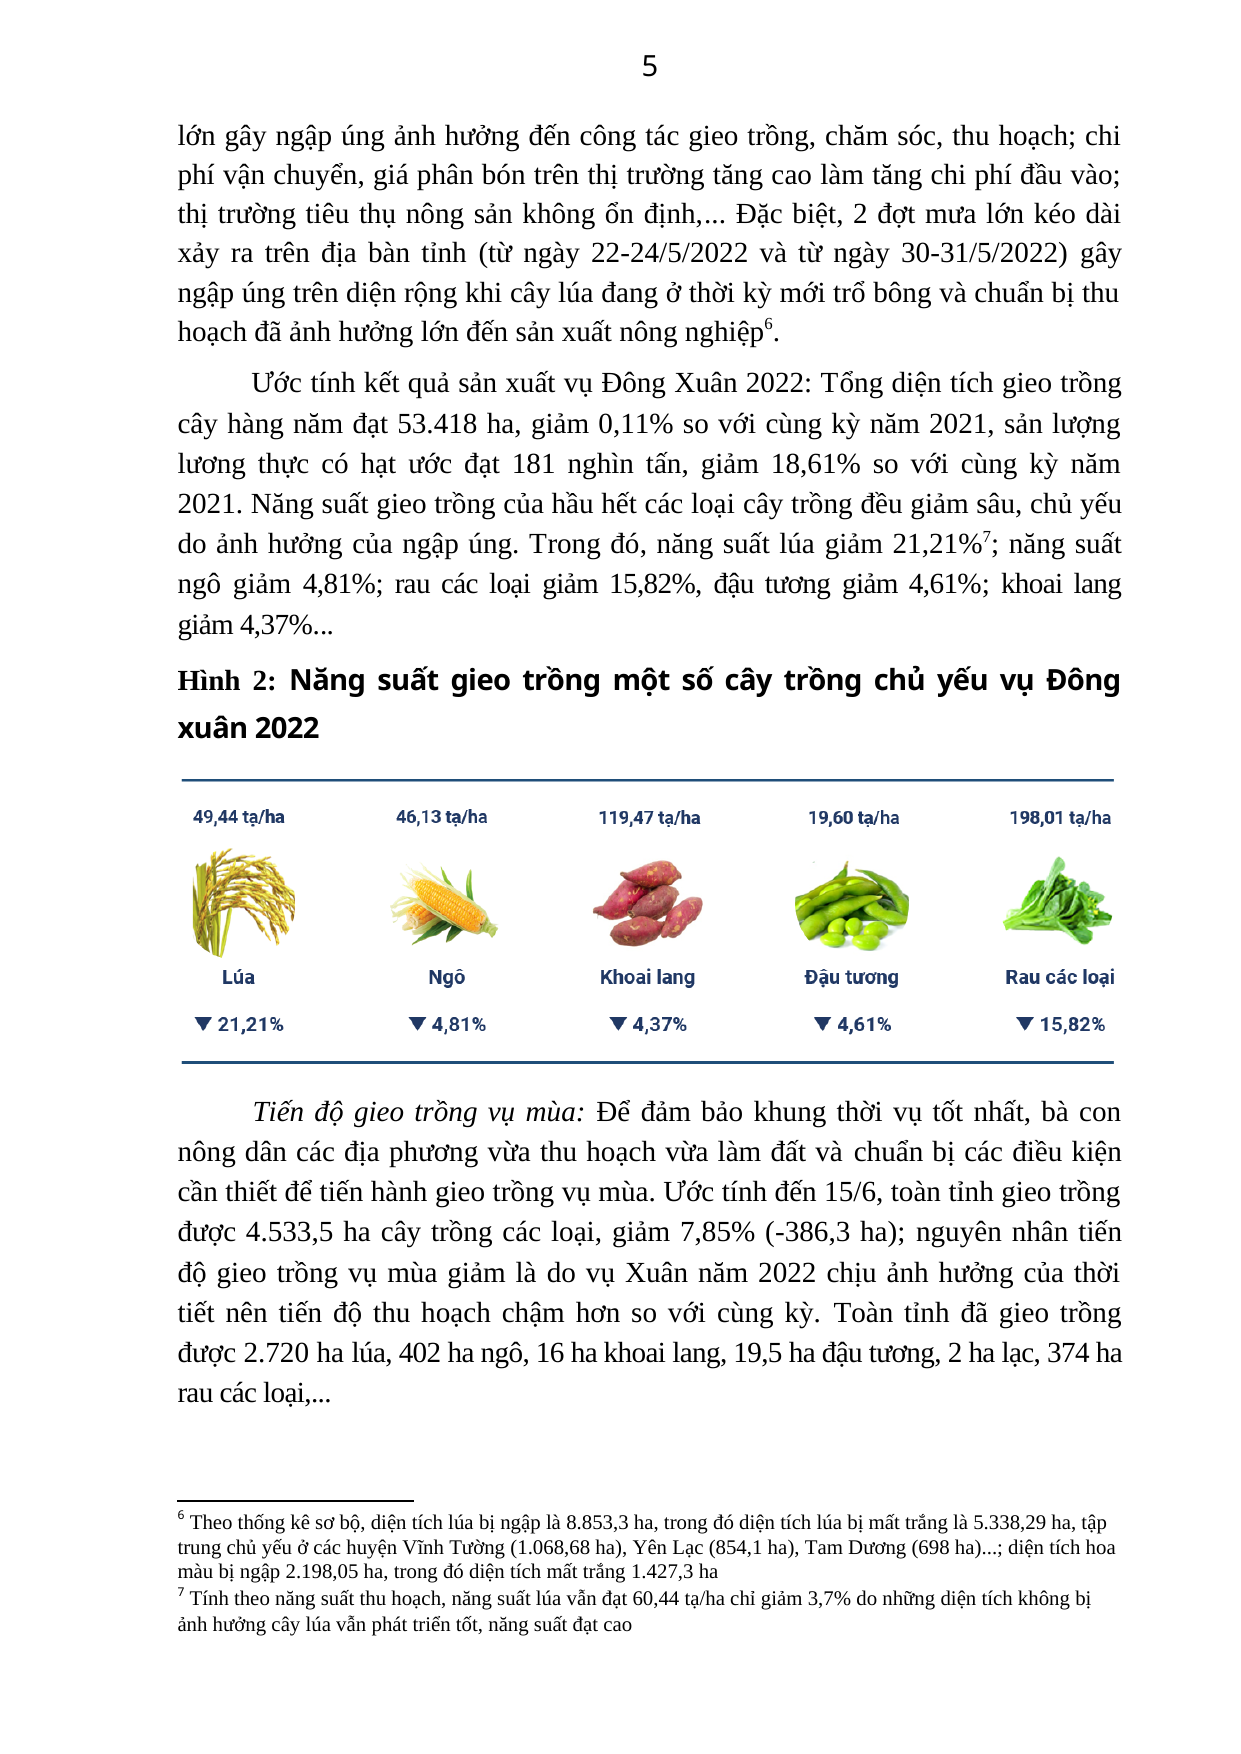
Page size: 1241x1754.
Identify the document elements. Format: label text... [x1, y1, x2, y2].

picture [177, 767, 1123, 1074]
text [177, 118, 1122, 347]
text Hình 2: Năng suất gieo trồng một số cây trồng chủ yếu vụ Đông xuân 2022 [177, 659, 1122, 747]
text Tiến độ gieo trồng vụ mùa: Để đảm bảo khung thời vụ tốt nhất, bà con nông dân các địa phương vừa thu hoạch vừa làm đất và chuẩn bị các điều kiện cần thiết để tiến hành gieo trồng vụ mùa. Ước tính đến 15/6, toàn tỉnh gieo trồng được 4.533,5 ha cây trồng các loại, giảm 7,85% (-386,3 ha); nguyên nhân tiến độ gieo trồng vụ mùa giảm là do vụ Xuân năm 2022 chịu ảnh hưởng của thời tiết nên tiến độ thu hoạch chậm hơn so với cùng kỳ. Toàn tỉnh đã gieo trồng được 2.720 ha lúa, 402 ha ngô, 16 ha khoai lang, 19,5 ha đậu tương, 2 ha lạc, 374 ha rau các loại,... [177, 1094, 1122, 1409]
text Ước tính kết quả sản xuất vụ Đông Xuân 2022: Tổng diện tích gieo trồng cây hàng năm đạt 53.418 ha, giảm 0,11% so với cùng kỳ năm 2021, sản lượng lương thực có hạt ước đạt 181 nghìn tấn, giảm 18,61% so với cùng kỳ năm 2021. Năng suất gieo trồng của hầu hết các loại cây trồng đều giảm sâu, chủ yếu do ảnh hưởng của ngập úng. Trong đó, năng suất lúa giảm 21,21%; năng suất ngô giảm 4,81%; rau các loại giảm 15,82%, đậu tương giảm 4,61%; khoai lang giảm 4,37%... [177, 366, 1122, 640]
